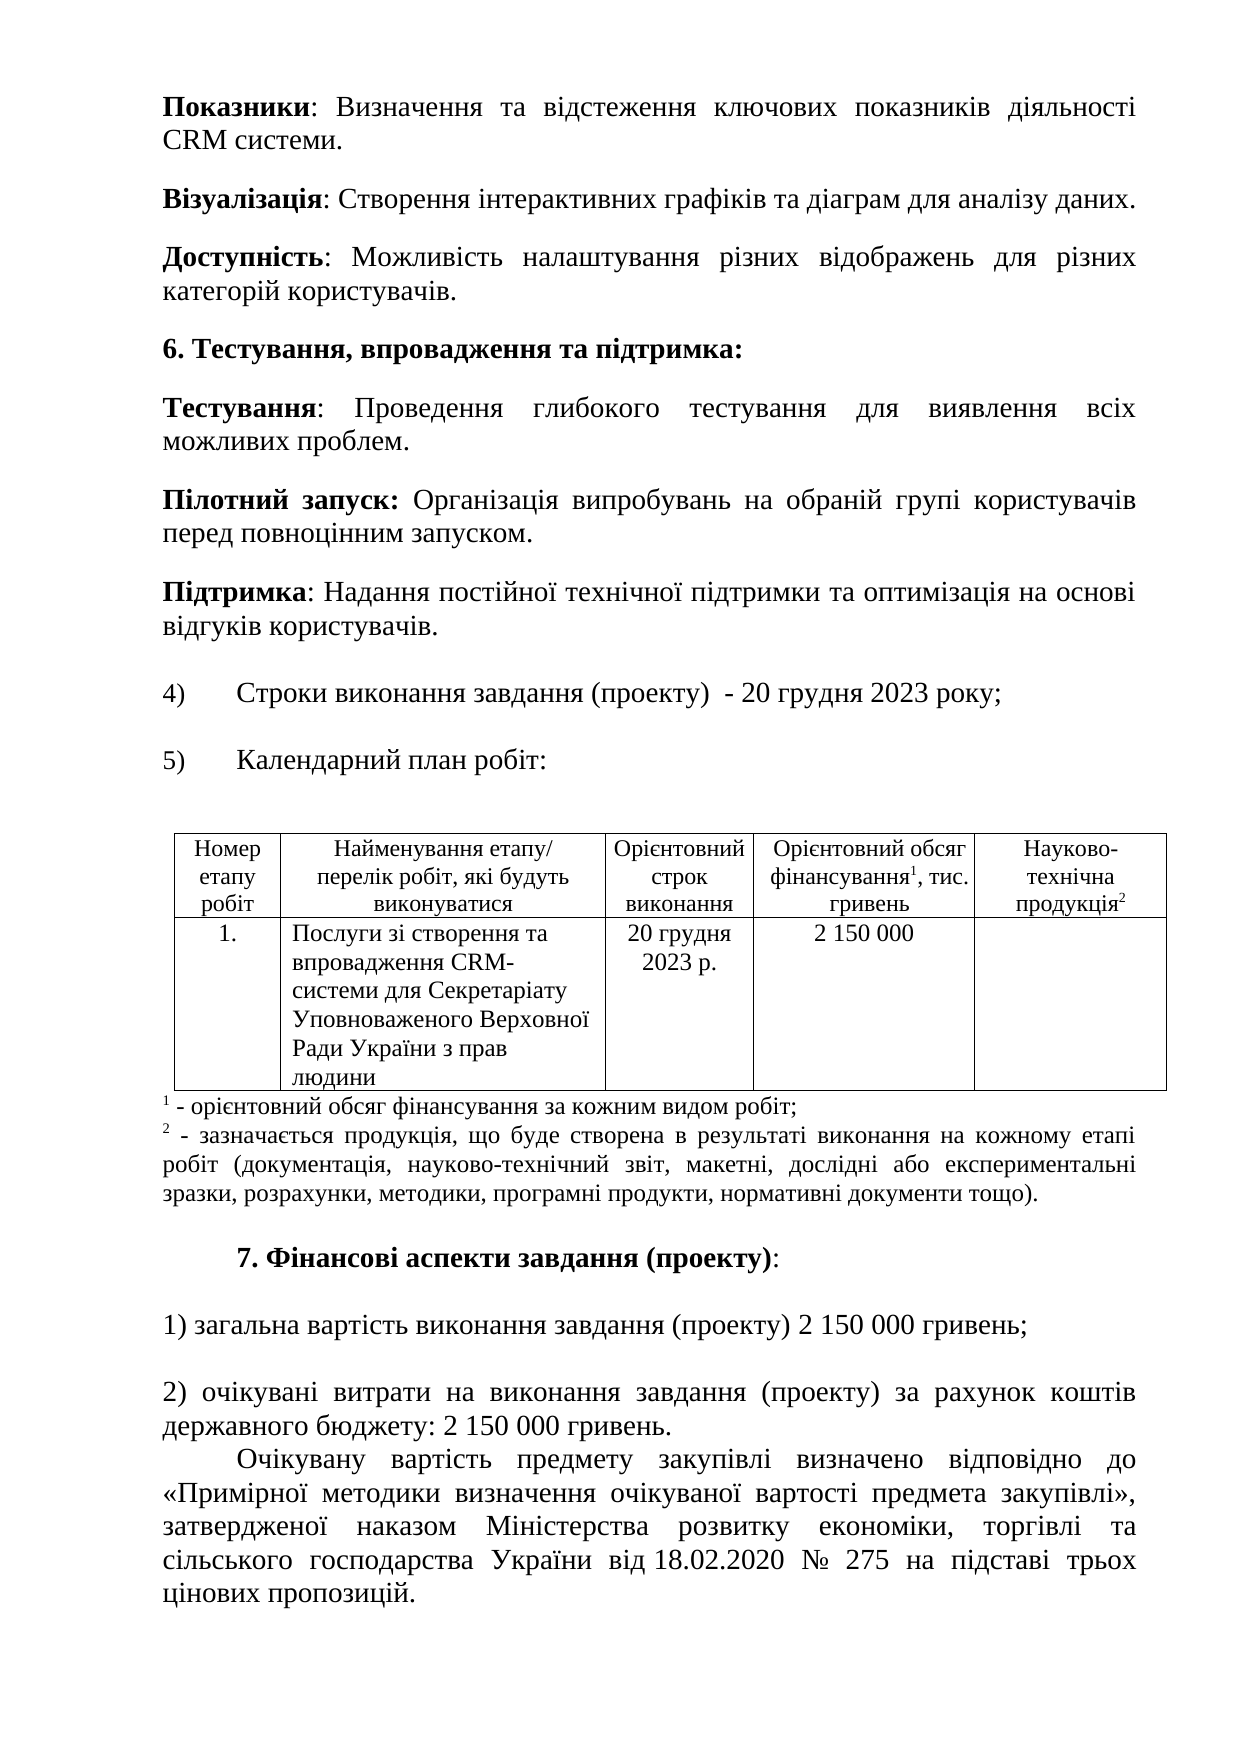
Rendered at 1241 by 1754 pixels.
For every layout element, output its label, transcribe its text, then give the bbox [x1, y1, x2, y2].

text Показники: Визначення та відстеження ключових показників діяльності CRM системи. [162, 89, 1137, 156]
text Доступність: Можливість налаштування різних відображень для різних категорій користувачів. [162, 239, 1137, 306]
text Очікувану вартість предмету закупівлі визначено відповідно до «Примірної методики визначення очікуваної вартості предмета закупівлі», затвердженої наказом Міністерства розвитку економіки, торгівлі та сільського господарства України від 18.02.2020 № 275 на підставі трьох цінових пропозицій. [162, 1441, 1137, 1609]
list Календарний план робіт: [162, 742, 1137, 775]
table_cell 1. [175, 918, 280, 1090]
text 1) загальна вартість виконання завдання (проекту) 2 150 000 гривень; [89, 1307, 1137, 1341]
table_header Науково-технічна продукція2 [975, 834, 1166, 917]
table_cell [975, 918, 1166, 1090]
text Тестування: Проведення глибокого тестування для виявлення всіх можливих проблем. [162, 390, 1137, 457]
table_header Номер етапу робіт [175, 834, 280, 917]
text 1 - орієнтовний обсяг фінансування за кожним видом робіт; [162, 1091, 1137, 1120]
text 7. Фінансові аспекти завдання (проекту): [162, 1240, 1137, 1273]
list Строки виконання завдання (проекту) - 20 грудня 2023 року; [162, 675, 1137, 708]
text Пілотний запуск: Організація випробувань на обраній групі користувачів перед повноцінним запуском. [162, 482, 1137, 549]
table_header Орієнтовний строк виконання [606, 834, 753, 917]
text 2) очікувані витрати на виконання завдання (проекту) за рахунок коштів державного бюджету: 2 150 000 гривень. [162, 1374, 1137, 1441]
text 2 - зазначається продукція, що буде створена в результаті виконання на кожному етапі робіт (документація, науково-технічний звіт, макетні, дослідні або експериментальні зразки, розрахунки, методики, програмні продукти, нормативні документи тощо). [162, 1120, 1137, 1206]
table_header Найменування етапу/ перелік робіт, які будуть виконуватися [281, 834, 605, 917]
table_header Орієнтовний обсяг фінансування1, тис. гривень [754, 834, 974, 917]
table_cell 2 150 000 [754, 918, 974, 1090]
text 6. Тестування, впровадження та підтримка: [162, 331, 1137, 365]
text Підтримка: Надання постійної технічної підтримки та оптимізація на основі відгуків користувачів. [162, 574, 1137, 641]
text Візуалізація: Створення інтерактивних графіків та діаграм для аналізу даних. [162, 181, 1137, 214]
table_cell Послуги зі створення та впровадження CRM-системи для Секретаріату Уповноваженого Верховної Ради України з прав людини [281, 918, 605, 1090]
table_cell 20 грудня 2023 р. [606, 918, 753, 1090]
